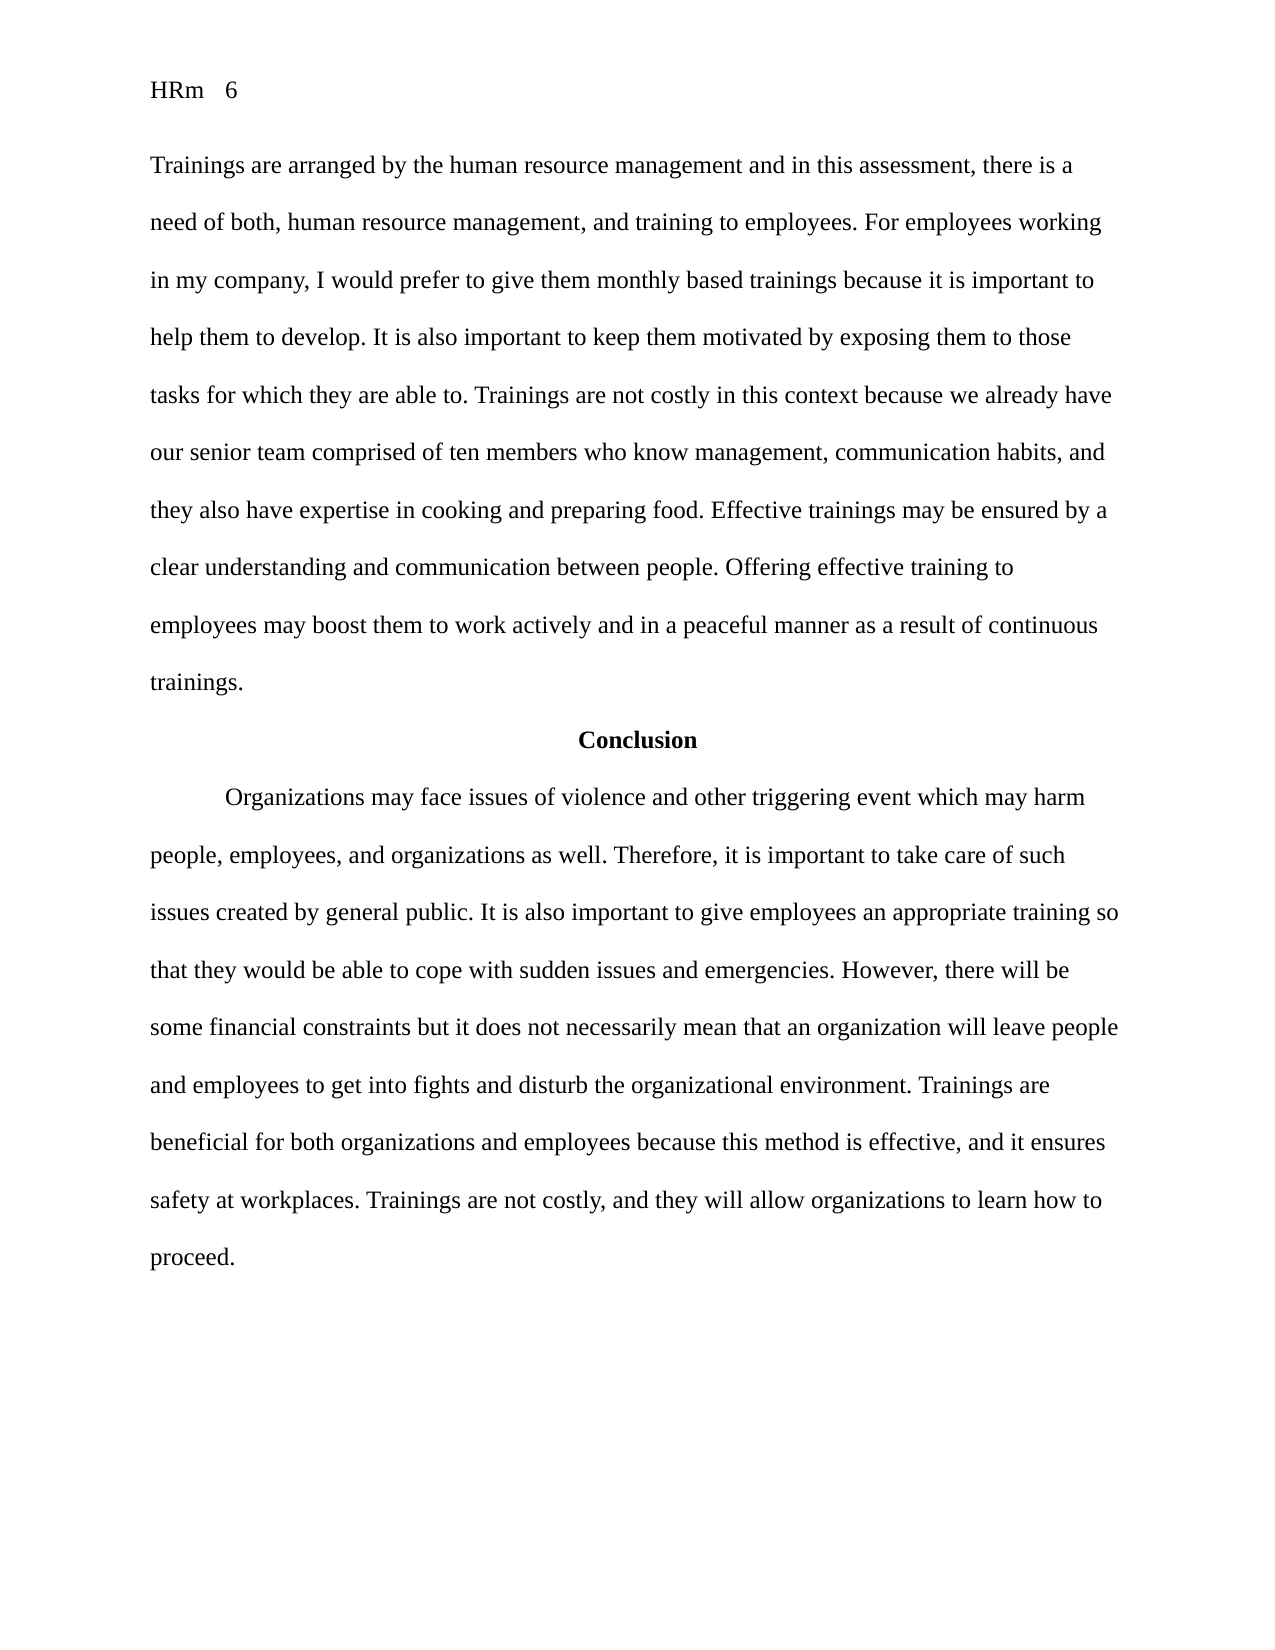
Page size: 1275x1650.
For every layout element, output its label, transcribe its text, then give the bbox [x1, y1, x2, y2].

subtitle Conclusion [150, 725, 1125, 754]
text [150, 150, 1125, 696]
text Organizations may face issues of violence and other triggering event which may harm people, employees, and organizations as well. Therefore, it is important to take care of such issues created by general public. It is also important to give employees an appropriate training so that they would be able to cope with sudden issues and emergencies. However, there will be some financial constraints but it does not necessarily mean that an organization will leave people and employees to get into fights and disturb the organizational environment. Trainings are beneficial for both organizations and employees because this method is effective, and it ensures safety at workplaces. Trainings are not costly, and they will allow organizations to learn how to proceed. [150, 782, 1125, 1271]
